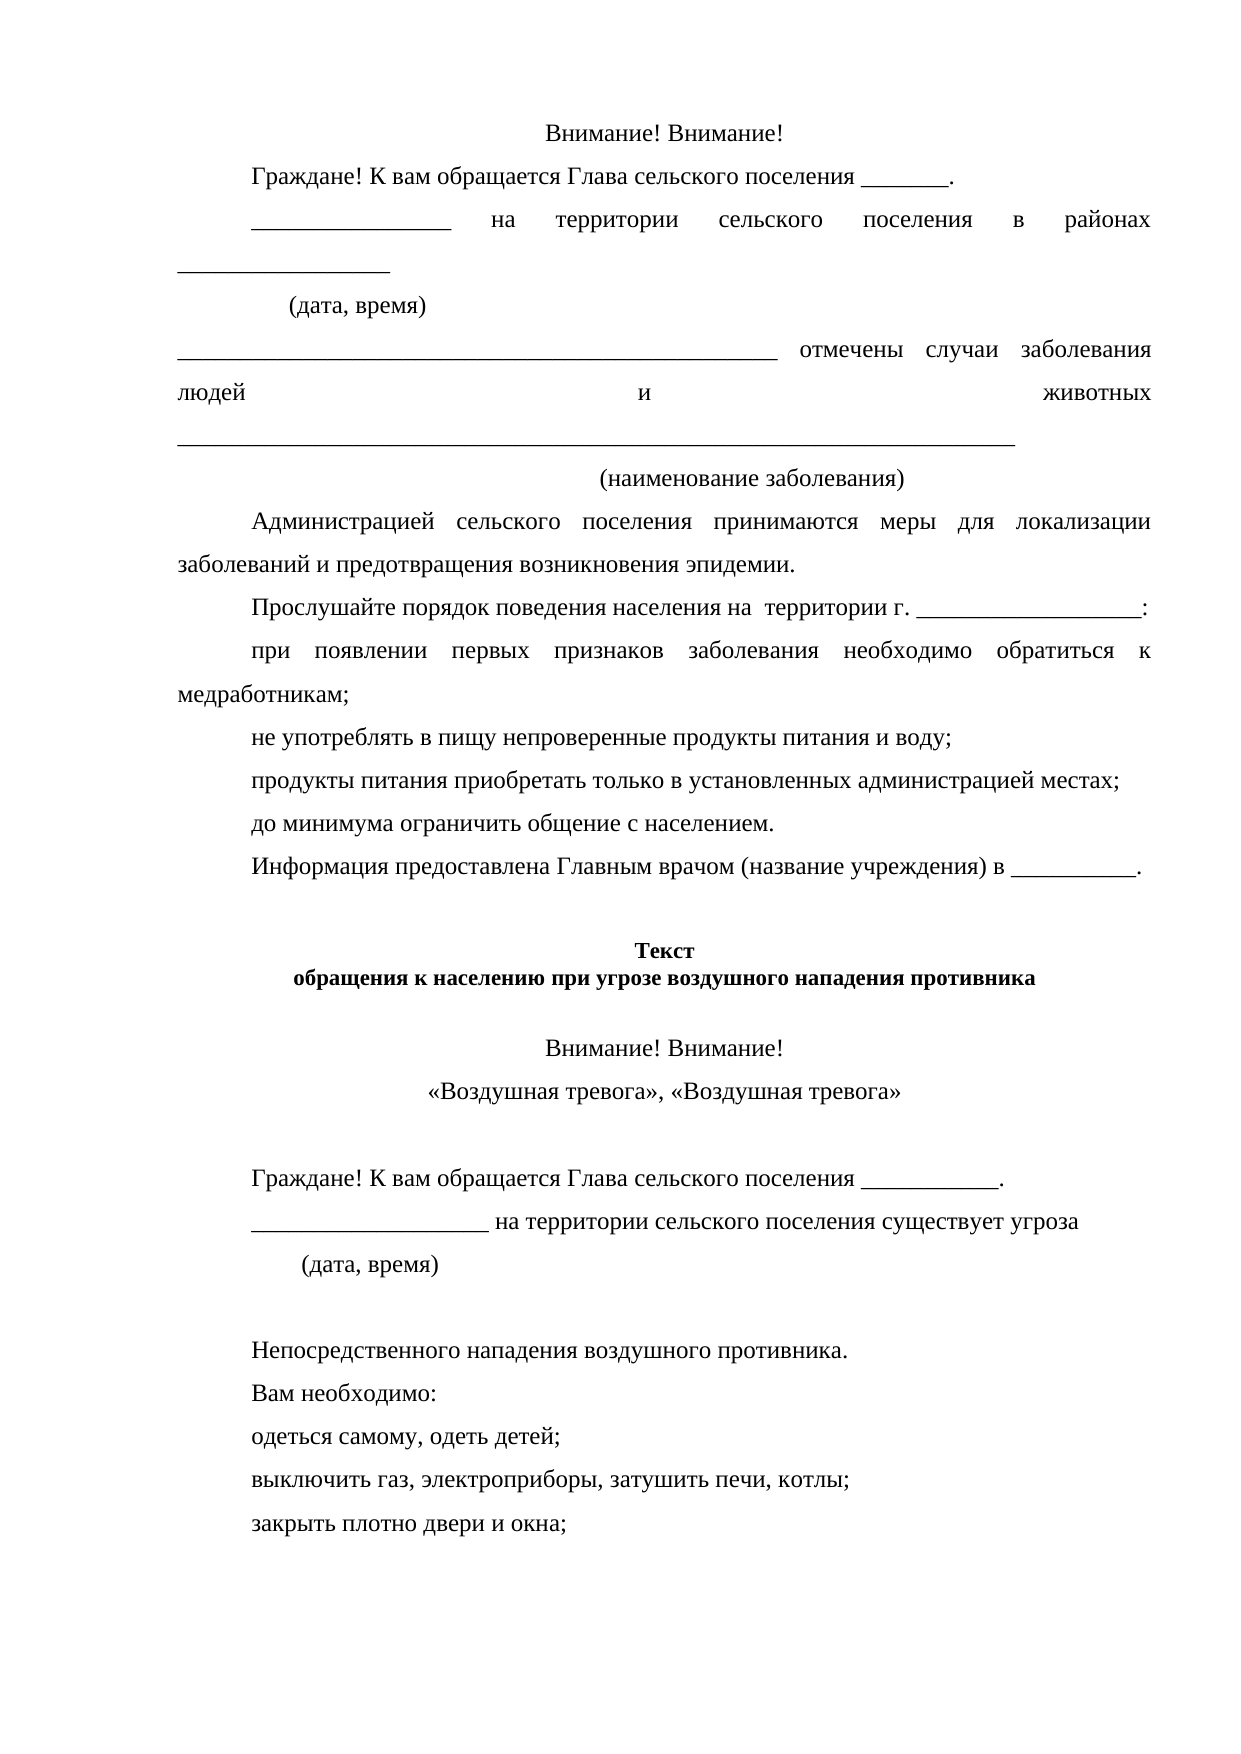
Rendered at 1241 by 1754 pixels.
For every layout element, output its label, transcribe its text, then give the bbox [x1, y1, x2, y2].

text Администрацией сельского поселения принимаются меры для локализации заболеваний и предотвращения возникновения эпидемии. [177, 506, 1152, 578]
text (наименование заболевания) [177, 463, 1152, 492]
text «Воздушная тревога», «Воздушная тревога» [177, 1076, 1152, 1105]
text (дата, время) [177, 291, 1152, 319]
text Непосредственного нападения воздушного противника. [177, 1335, 1152, 1364]
text Внимание! Внимание! [177, 1033, 1152, 1062]
text одеться самому, одеть детей; [177, 1421, 1152, 1450]
text Прослушайте порядок поведения населения на территории г. __________________: [177, 592, 1152, 621]
text не употреблять в пищу непроверенные продукты питания и воду; [177, 722, 1152, 751]
text при появлении первых признаков заболевания необходимо обратиться к медработникам; [177, 636, 1152, 707]
text Вам необходимо: [177, 1378, 1152, 1407]
text Внимание! Внимание! [177, 118, 1152, 147]
text Граждане! К вам обращается Глава сельского поселения _______. [177, 161, 1152, 190]
text Граждане! К вам обращается Глава сельского поселения ___________. [177, 1163, 1152, 1191]
text продукты питания приобретать только в установленных администрацией местах; [177, 765, 1152, 794]
text (дата, время) [177, 1249, 1152, 1278]
text ________________ на территории сельского поселения в районах _________________ [177, 204, 1152, 276]
text закрыть плотно двери и окна; [177, 1508, 1152, 1536]
text обращения к населению при угрозе воздушного нападения противника [177, 964, 1152, 990]
text Информация предоставлена Главным врачом (название учреждения) в __________. [177, 851, 1152, 880]
text ________________________________________________ отмечены случаи заболевания людей и животных ___________________________________________________________________ [177, 334, 1152, 449]
text до минимума ограничить общение с населением. [177, 808, 1152, 837]
text Текст [177, 937, 1152, 964]
text выключить газ, электроприборы, затушить печи, котлы; [177, 1464, 1152, 1493]
text ___________________ на территории сельского поселения существует угроза [177, 1206, 1152, 1234]
